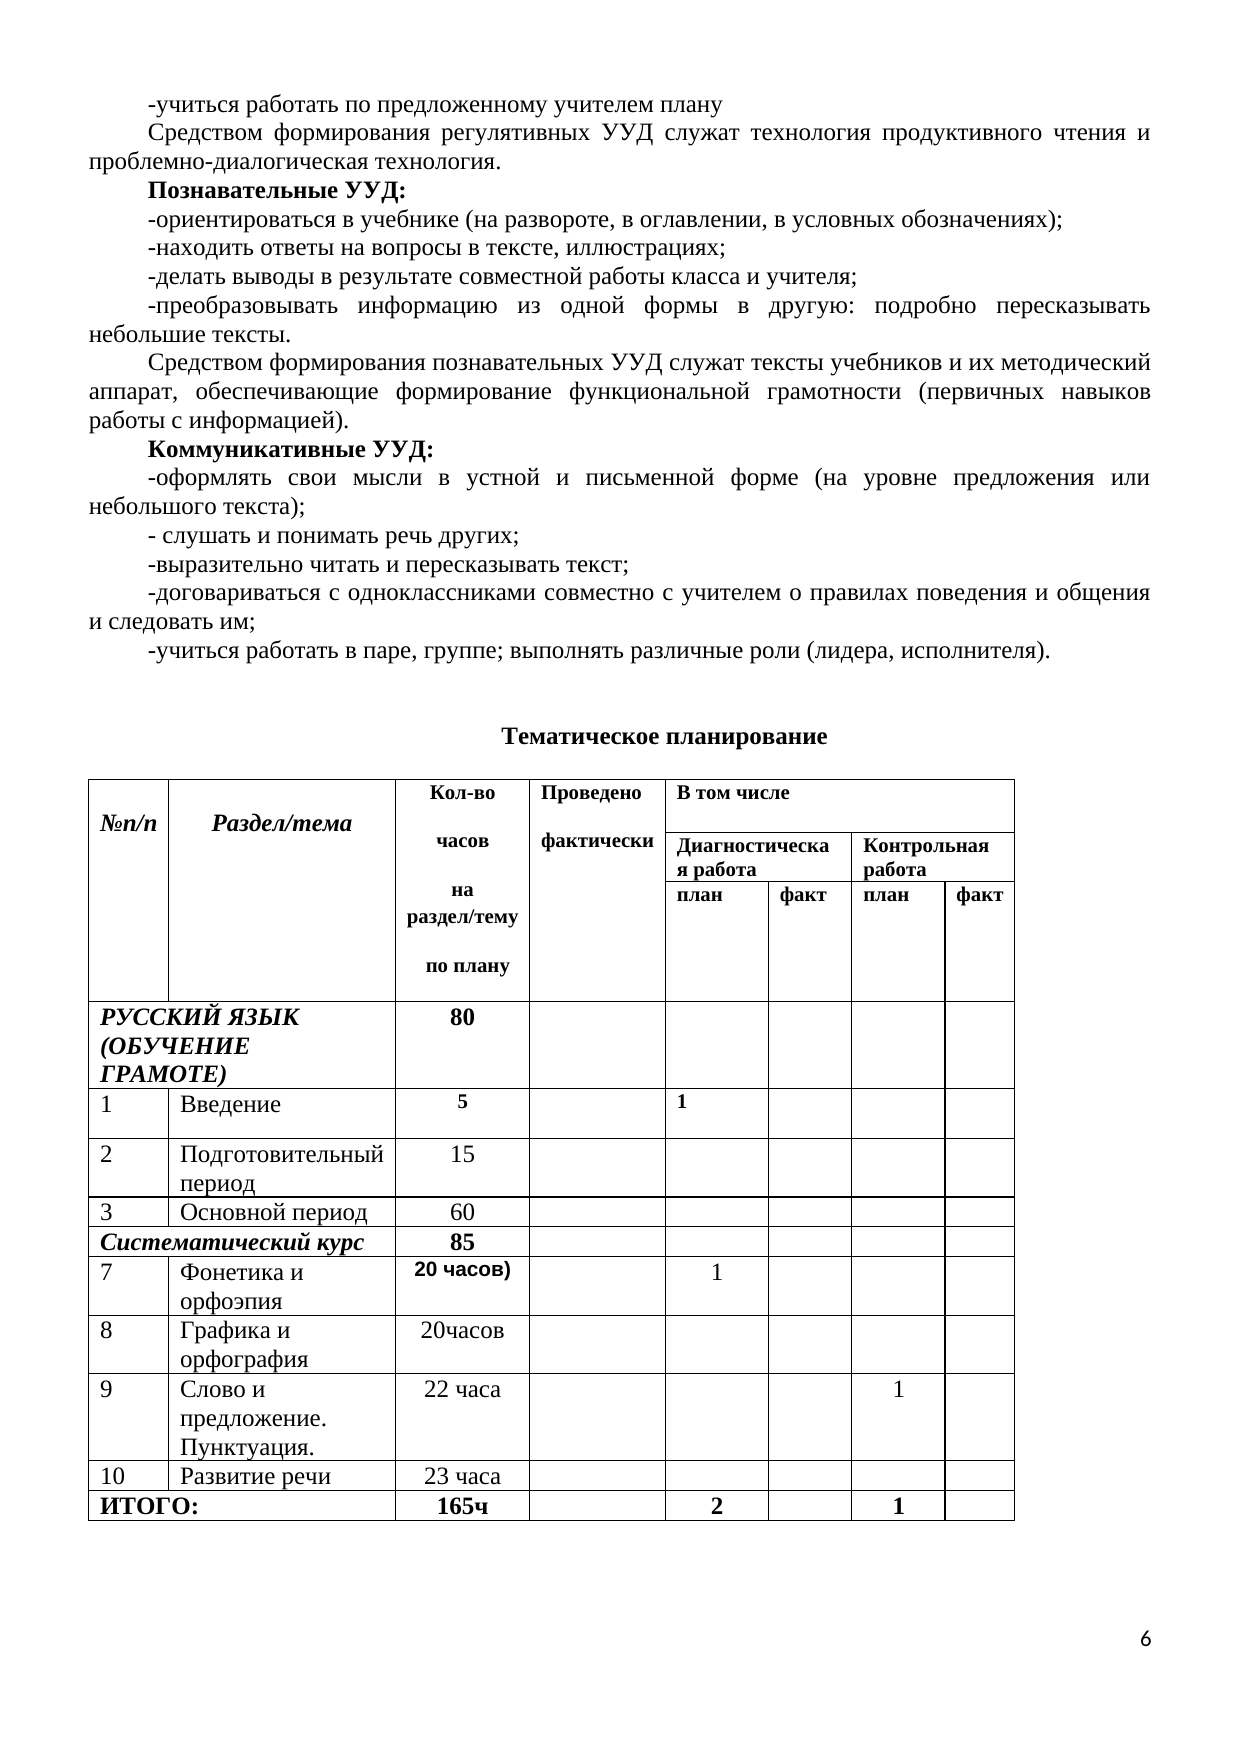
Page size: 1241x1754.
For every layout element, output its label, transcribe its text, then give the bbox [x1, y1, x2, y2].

table_cell [530, 1374, 665, 1460]
table_cell [769, 1198, 851, 1226]
table_cell [530, 1198, 665, 1226]
table_cell [769, 1374, 851, 1460]
table_cell [666, 1461, 768, 1490]
table_cell [530, 1139, 665, 1196]
table_cell 3 [89, 1198, 168, 1226]
table_cell [946, 1198, 1014, 1226]
table_cell 60 [396, 1198, 529, 1226]
table_cell факт [946, 882, 1014, 1001]
table_cell 5 [396, 1089, 529, 1138]
table_cell [769, 1491, 851, 1520]
table_cell [769, 1002, 851, 1088]
text -оформлять свои мысли в устной и письменной форме (на уровне предложения или небольшого текста); [88, 462, 1152, 520]
table_cell 1 [666, 1257, 768, 1314]
table_cell факт [769, 882, 851, 1001]
table_cell [666, 1198, 768, 1226]
table_header Проведено фактически [530, 780, 665, 1001]
text -договариваться с одноклассниками совместно с учителем о правилах поведения и общения и следовать им; [88, 577, 1152, 635]
table_cell [666, 1374, 768, 1460]
table_cell 1 [852, 1491, 944, 1520]
table_cell 23 часа [396, 1461, 529, 1490]
table_cell [852, 1257, 944, 1314]
table_cell [852, 1198, 944, 1226]
table_cell план [666, 882, 768, 1001]
table_cell [530, 1257, 665, 1314]
table_cell Контрольная работа [852, 833, 1014, 881]
table_cell [769, 1227, 851, 1256]
table_cell [530, 1089, 665, 1138]
table_cell 8 [89, 1316, 168, 1373]
table_header Раздел/тема [169, 780, 395, 1001]
table_cell Систематический курс [89, 1227, 395, 1256]
table_cell ИТОГО: [89, 1491, 395, 1520]
table_cell РУССКИЙ ЯЗЫК (ОБУЧЕНИЕ ГРАМОТЕ) [89, 1002, 395, 1088]
table_cell Диагностическая работа [666, 833, 851, 881]
table_cell [769, 1316, 851, 1373]
table_cell Введение [169, 1089, 395, 1138]
table_cell [769, 1257, 851, 1314]
table_cell [852, 1002, 944, 1088]
table_cell 2 [666, 1491, 768, 1520]
table_cell Развитие речи [169, 1461, 395, 1490]
table_header В том числе [666, 780, 1014, 832]
table_cell [666, 1002, 768, 1088]
table_cell 165ч [396, 1491, 529, 1520]
table_cell [946, 1374, 1014, 1460]
table_cell [530, 1227, 665, 1256]
table_cell 10 [89, 1461, 168, 1490]
text -выразительно читать и пересказывать текст; [88, 549, 1152, 577]
text -ориентироваться в учебнике (на развороте, в оглавлении, в условных обозначениях); [88, 204, 1152, 232]
table_cell [530, 1316, 665, 1373]
table_header №п/п [89, 780, 168, 1001]
table_cell [852, 1461, 944, 1490]
table_cell [666, 1316, 768, 1373]
table_cell Фонетика и орфоэпия [169, 1257, 395, 1314]
text -находить ответы на вопросы в тексте, иллюстрациях; [88, 232, 1152, 261]
table_cell [666, 1139, 768, 1196]
table_cell Графика и орфография [169, 1316, 395, 1373]
table_cell [946, 1257, 1014, 1314]
text Средством формирования регулятивных УУД служат технология продуктивного чтения и проблемно-диалогическая технология. [88, 117, 1152, 175]
table_cell [946, 1461, 1014, 1490]
table_cell 85 [396, 1227, 529, 1256]
table_header Кол-во часов на раздел/тему по плану [396, 780, 529, 1001]
table_cell [769, 1089, 851, 1138]
table_cell 7 [89, 1257, 168, 1314]
table_cell 20часов [396, 1316, 529, 1373]
table_cell [946, 1139, 1014, 1196]
table_cell план [852, 882, 944, 1001]
table_cell [769, 1461, 851, 1490]
text -преобразовывать информацию из одной формы в другую: подробно пересказывать небольшие тексты. [88, 290, 1152, 347]
text Средством формирования познавательных УУД служат тексты учебников и их методический аппарат, обеспечивающие формирование функциональной грамотности (первичных навыков работы с информацией). [88, 347, 1152, 434]
text Тематическое планирование [88, 721, 1152, 750]
table_cell [852, 1089, 944, 1138]
table_cell [946, 1227, 1014, 1256]
table_cell [666, 1227, 768, 1256]
table_cell 1 [666, 1089, 768, 1138]
table_cell [530, 1002, 665, 1088]
table_cell 80 [396, 1002, 529, 1088]
table_cell [946, 1089, 1014, 1138]
text Познавательные УУД: [88, 175, 1152, 204]
text -учиться работать по предложенному учителем плану [88, 89, 1152, 117]
table_cell 1 [89, 1089, 168, 1138]
table_cell 2 [89, 1139, 168, 1196]
table_cell Подготовительный период [169, 1139, 395, 1196]
table_cell Основной период [169, 1198, 395, 1226]
text - слушать и понимать речь других; [88, 520, 1152, 549]
table_cell Слово и предложение. Пунктуация. [169, 1374, 395, 1460]
table_cell 22 часа [396, 1374, 529, 1460]
table_cell 1 [852, 1374, 944, 1460]
table_cell [946, 1002, 1014, 1088]
table_cell 9 [89, 1374, 168, 1460]
table_cell [852, 1227, 944, 1256]
text -делать выводы в результате совместной работы класса и учителя; [88, 261, 1152, 290]
table_cell [946, 1491, 1014, 1520]
table_cell [530, 1491, 665, 1520]
table_cell [769, 1139, 851, 1196]
table_cell 20 часов) [396, 1257, 529, 1314]
table_cell [852, 1139, 944, 1196]
table_cell [530, 1461, 665, 1490]
table_cell 15 [396, 1139, 529, 1196]
text -учиться работать в паре, группе; выполнять различные роли (лидера, исполнителя). [88, 635, 1152, 664]
text Коммуникативные УУД: [88, 434, 1152, 462]
table_cell [852, 1316, 944, 1373]
table_cell [946, 1316, 1014, 1373]
